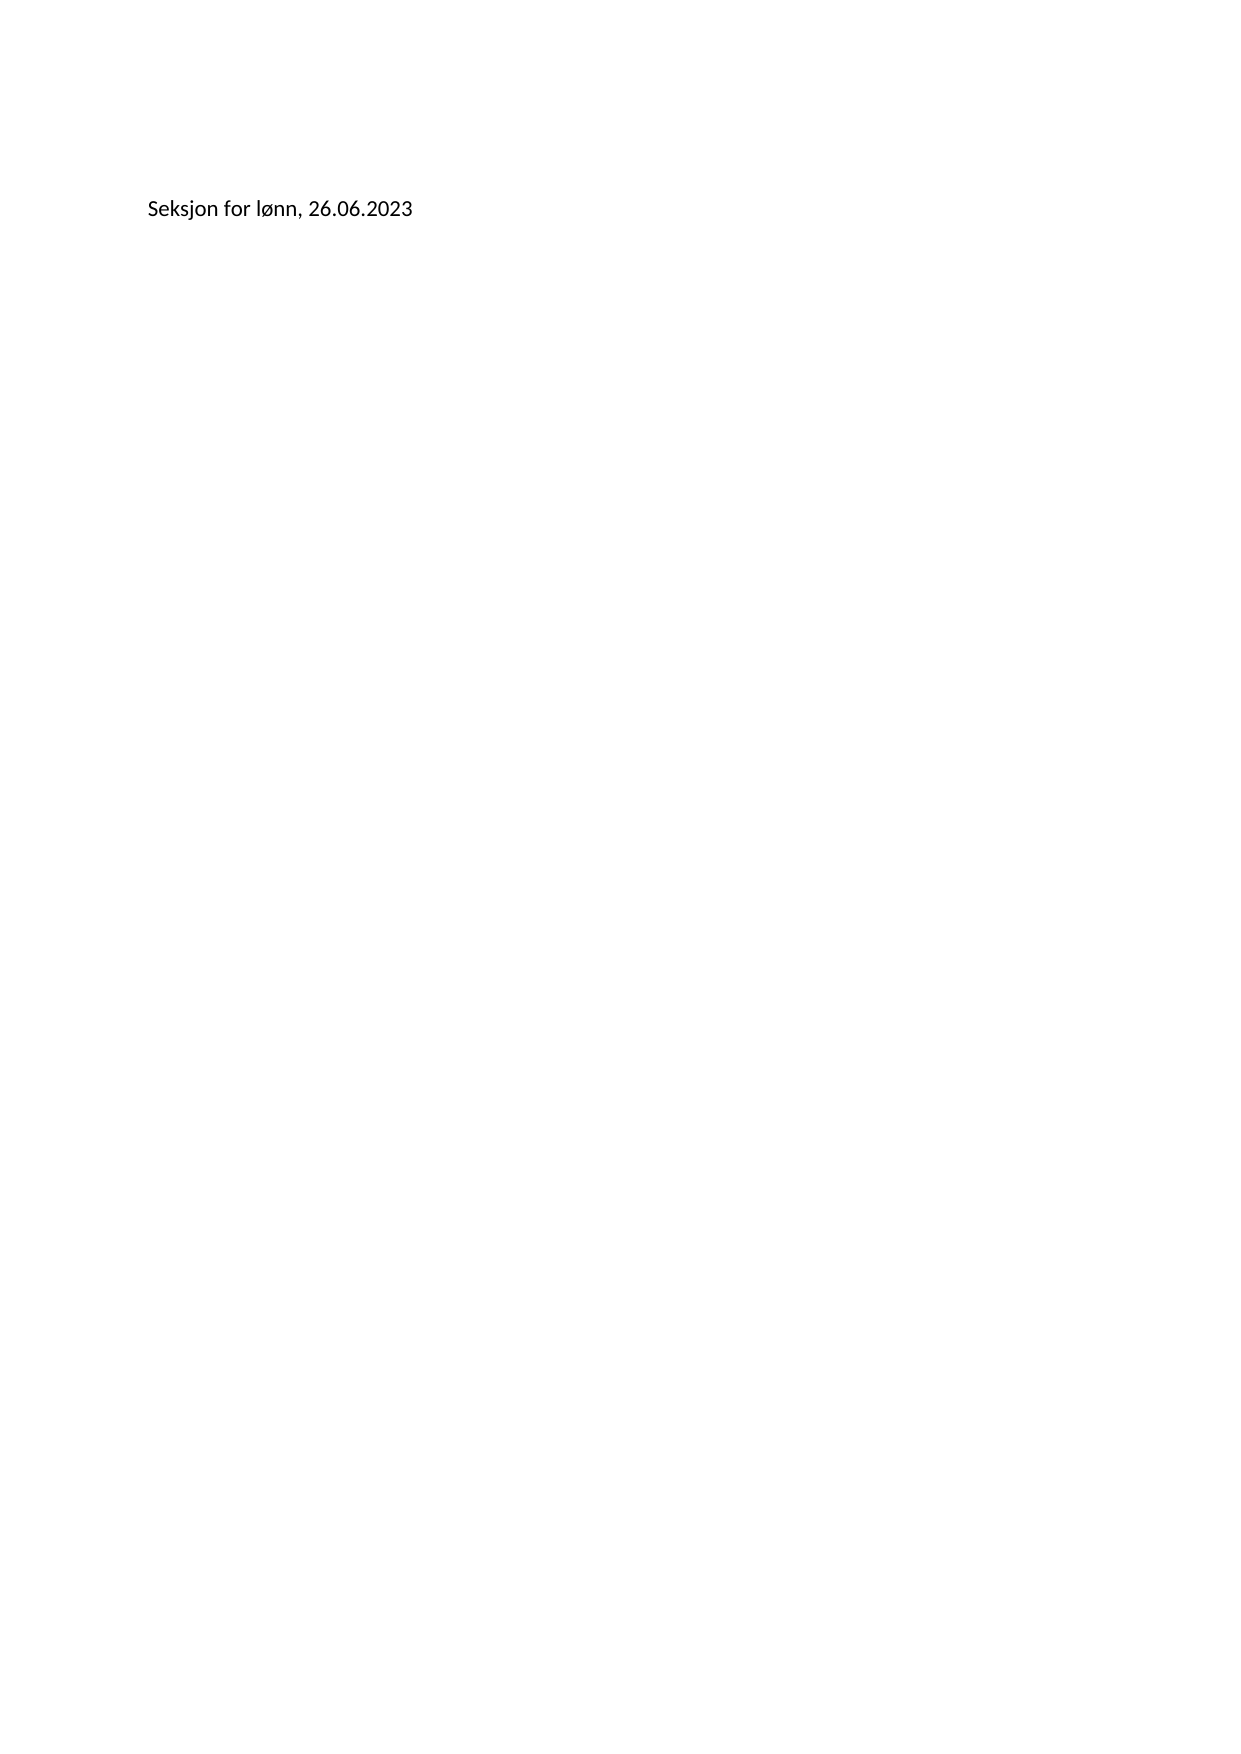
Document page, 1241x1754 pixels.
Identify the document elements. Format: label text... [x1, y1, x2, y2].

text Seksjon for lønn, 26.06.2023 [148, 194, 1093, 222]
